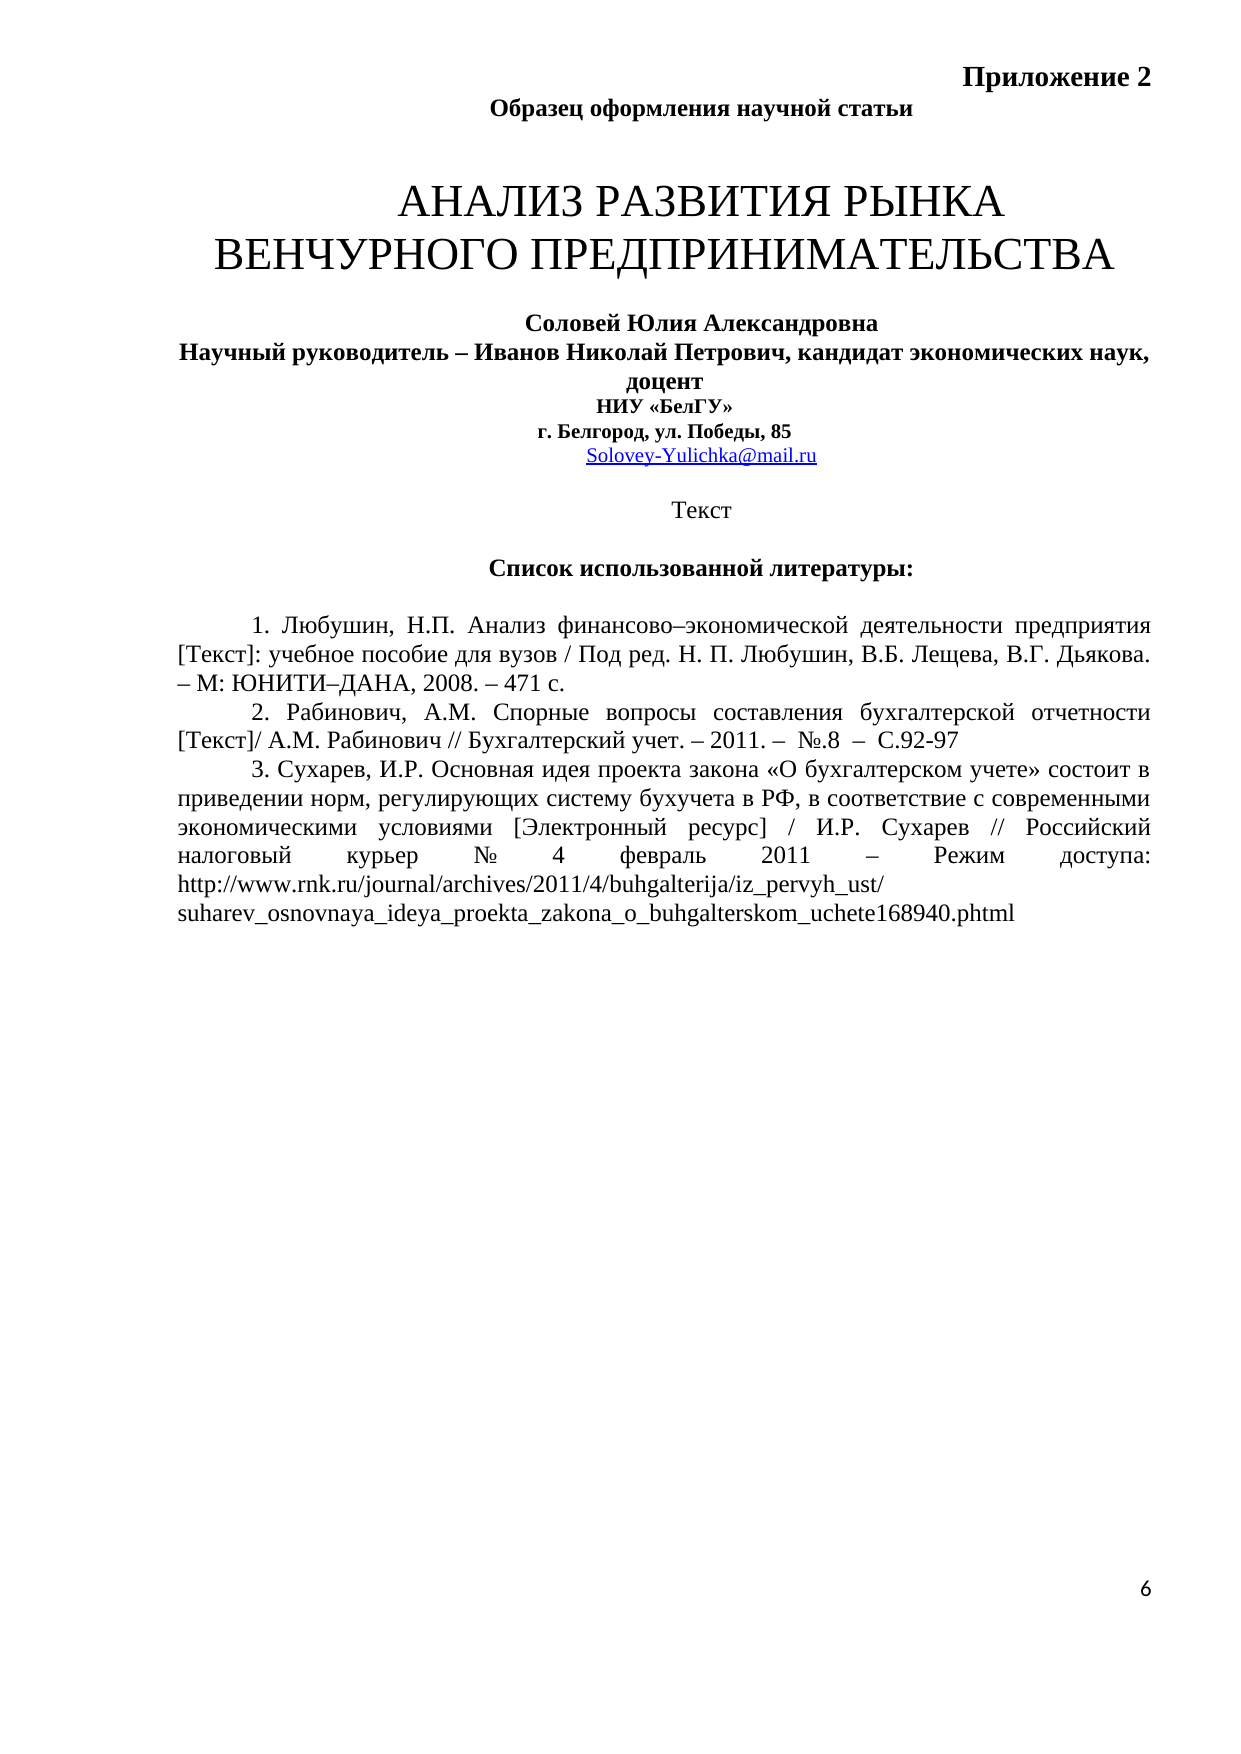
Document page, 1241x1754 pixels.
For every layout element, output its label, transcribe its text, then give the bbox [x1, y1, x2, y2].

text 1. Любушин, Н.П. Анализ финансово–экономической деятельности предприятия [Текст]: учебное пособие для вузов / Под ред. Н. П. Любушин, В.Б. Лещева, В.Г. Дьякова. – М: ЮНИТИ–ДАНА, 2008. – 471 с. [177, 610, 1152, 697]
text Соловей Юлия Александровна [177, 308, 1152, 337]
text г. Белгород, ул. Победы, 85 [177, 418, 1152, 443]
text Приложение 2 [177, 59, 1152, 93]
text Образец оформления научной статьи [177, 93, 1152, 121]
text НИУ «БелГУ» [177, 394, 1152, 418]
text Научный руководитель – Иванов Николай Петрович, кандидат экономических наук, доцент [177, 337, 1152, 394]
text 2. Рабинович, А.М. Спорные вопросы составления бухгалтерской отчетности [Текст]/ А.М. Рабинович // Бухгалтерский учет. – 2011. – №.8 – С.92-97 [177, 697, 1152, 754]
text Анализ развития РЫНКА ВЕНЧУРНОГО ПРЕДПРИНИМАТЕЛЬСТВА [177, 174, 1152, 279]
text Solovey-Yulichka@mail.ru [177, 443, 1152, 467]
text 3. Сухарев, И.Р. Основная идея проекта закона «О бухгалтерском учете» состоит в приведении норм, регулирующих систему бухучета в РФ, в соответствие с современными экономическими условиями [Электронный ресурс] / И.Р. Сухарев // Российский налоговый курьер № 4 февраль 2011 – Режим доступа: http://www.rnk.ru/journal/archives/2011/4/buhgalterija/iz_pervyh_ust/suharev_osnovnaya_ideya_proekta_zakona_o_buhgalterskom_uchete168940.phtml [177, 754, 1152, 927]
text Список использованной литературы: [177, 553, 1152, 582]
text Текст [177, 495, 1152, 524]
